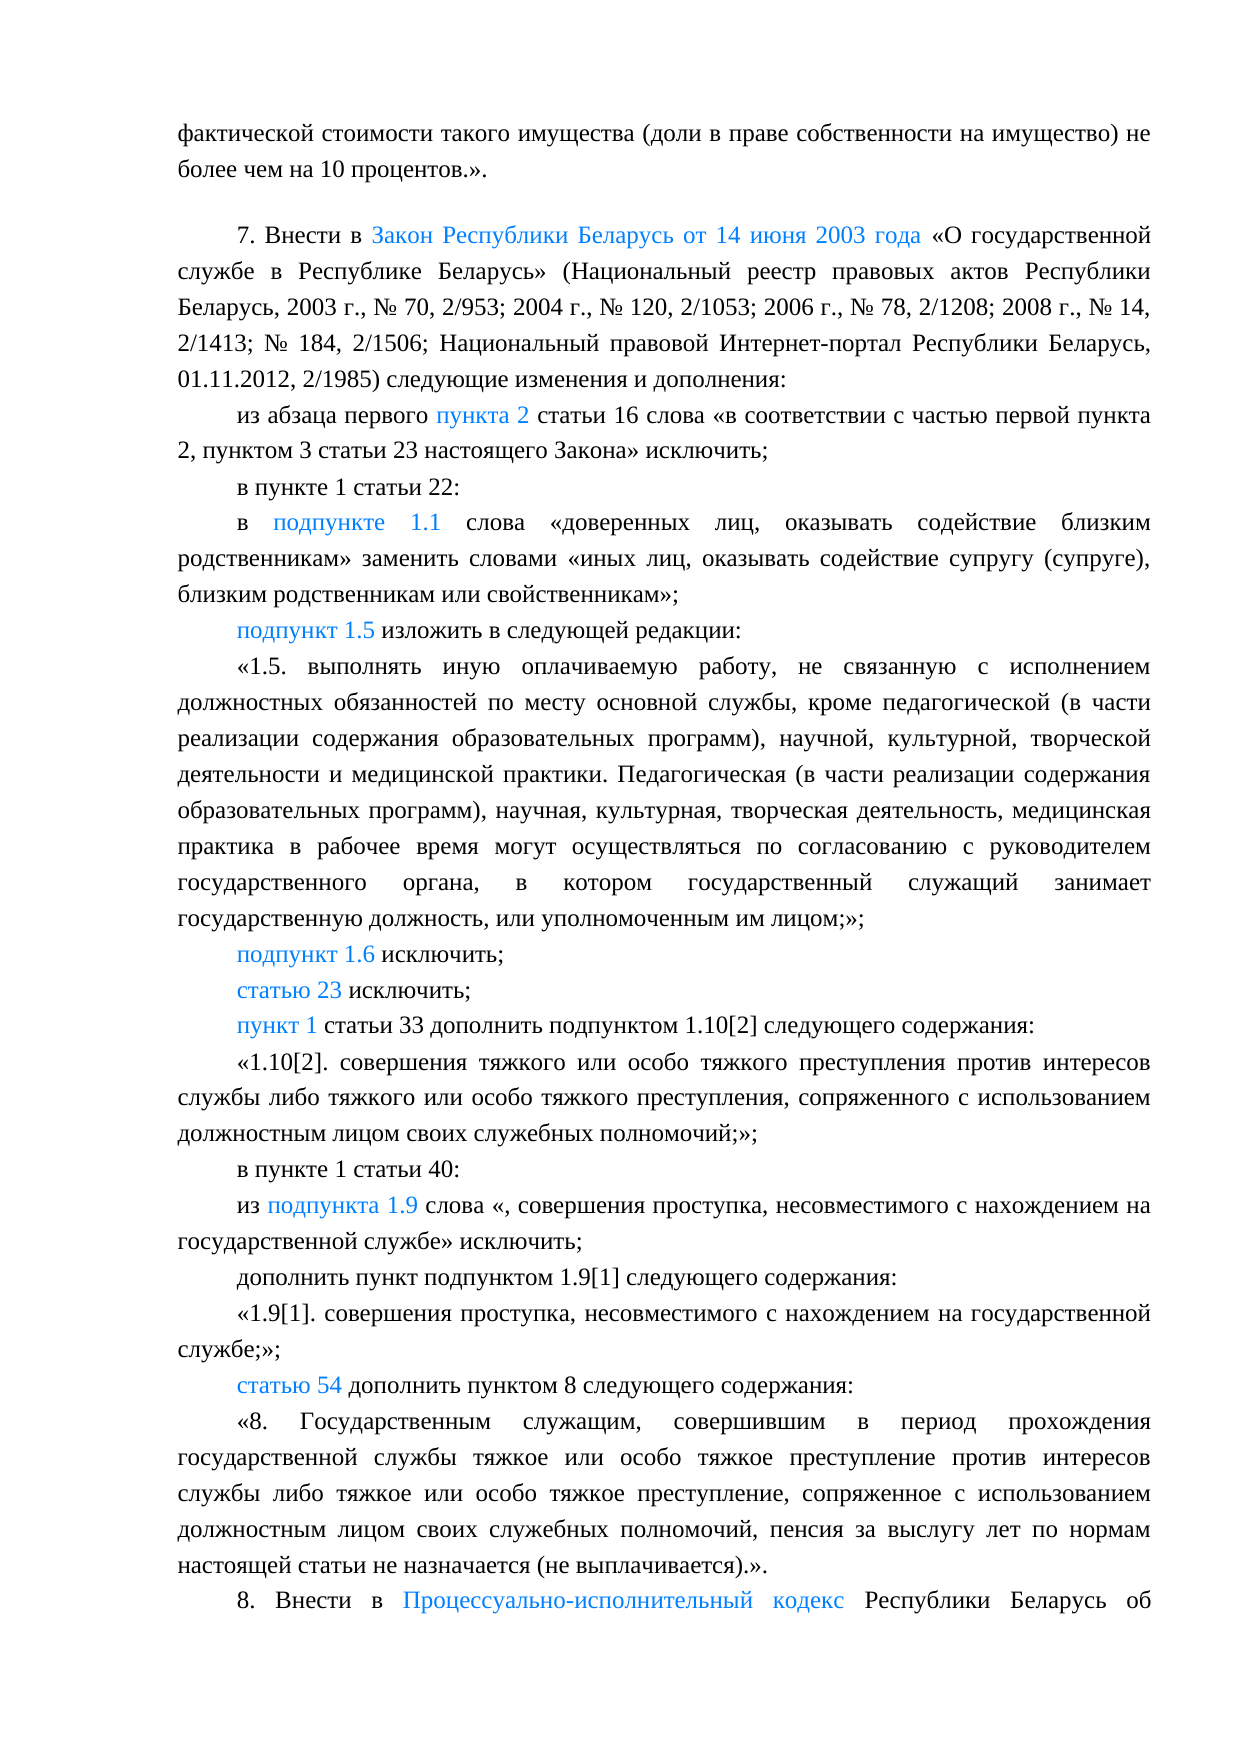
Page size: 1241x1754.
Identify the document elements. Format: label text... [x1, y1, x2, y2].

text «1.10[2]. совершения тяжкого или особо тяжкого преступления против интересов службы либо тяжкого или особо тяжкого преступления, сопряженного с использованием должностным лицом своих служебных полномочий;»; [177, 1047, 1152, 1147]
text «1.5. выполнять иную оплачиваемую работу, не связанную с исполнением должностных обязанностей по месту основной службы, кроме педагогической (в части реализации содержания образовательных программ), научной, культурной, творческой деятельности и медицинской практики. Педагогическая (в части реализации содержания образовательных программ), научная, культурная, творческая деятельность, медицинская практика в рабочее время могут осуществляться по согласованию с руководителем государственного органа, в котором государственный служащий занимает государственную должность, или уполномоченным им лицом;»; [177, 651, 1152, 932]
text в пункте 1 статьи 22: [177, 472, 1152, 500]
text подпункт 1.6 исключить; [177, 939, 1152, 967]
text из абзаца первого пункта 2 статьи 16 слова «в соответствии с частью первой пункта 2, пунктом 3 статьи 23 настоящего Закона» исключить; [177, 400, 1152, 464]
text пункт 1 статьи 33 дополнить подпунктом 1.10[2] следующего содержания: [177, 1011, 1152, 1039]
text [177, 118, 1152, 183]
text из подпункта 1.9 слова «, совершения проступка, несовместимого с нахождением на государственной службе» исключить; [177, 1190, 1152, 1255]
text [177, 1586, 1152, 1614]
text в подпункте 1.1 слова «доверенных лиц, оказывать содействие близким родственникам» заменить словами «иных лиц, оказывать содействие супругу (супруге), близким родственникам или свойственникам»; [177, 507, 1152, 608]
text статью 54 дополнить пунктом 8 следующего содержания: [177, 1370, 1152, 1399]
text «8. Государственным служащим, совершившим в период прохождения государственной службы тяжкое или особо тяжкое преступление против интересов службы либо тяжкое или особо тяжкое преступление, сопряженное с использованием должностным лицом своих служебных полномочий, пенсия за выслугу лет по нормам настоящей статьи не назначается (не выплачивается).». [177, 1406, 1152, 1578]
text подпункт 1.5 изложить в следующей редакции: [177, 615, 1152, 644]
text «1.9[1]. совершения проступка, несовместимого с нахождением на государственной службе;»; [177, 1298, 1152, 1363]
text в пункте 1 статьи 40: [177, 1154, 1152, 1183]
text статью 23 исключить; [177, 975, 1152, 1003]
text дополнить пункт подпунктом 1.9[1] следующего содержания: [177, 1262, 1152, 1291]
text 7. Внести в Закон Республики Беларусь от 14 июня 2003 года «О государственной службе в Республике Беларусь» (Национальный реестр правовых актов Республики Беларусь, 2003 г., № 70, 2/953; 2004 г., № 120, 2/1053; 2006 г., № 78, 2/1208; 2008 г., № 14, 2/1413; № 184, 2/1506; Национальный правовой Интернет-портал Республики Беларусь, 01.11.2012, 2/1985) следующие изменения и дополнения: [177, 220, 1152, 392]
